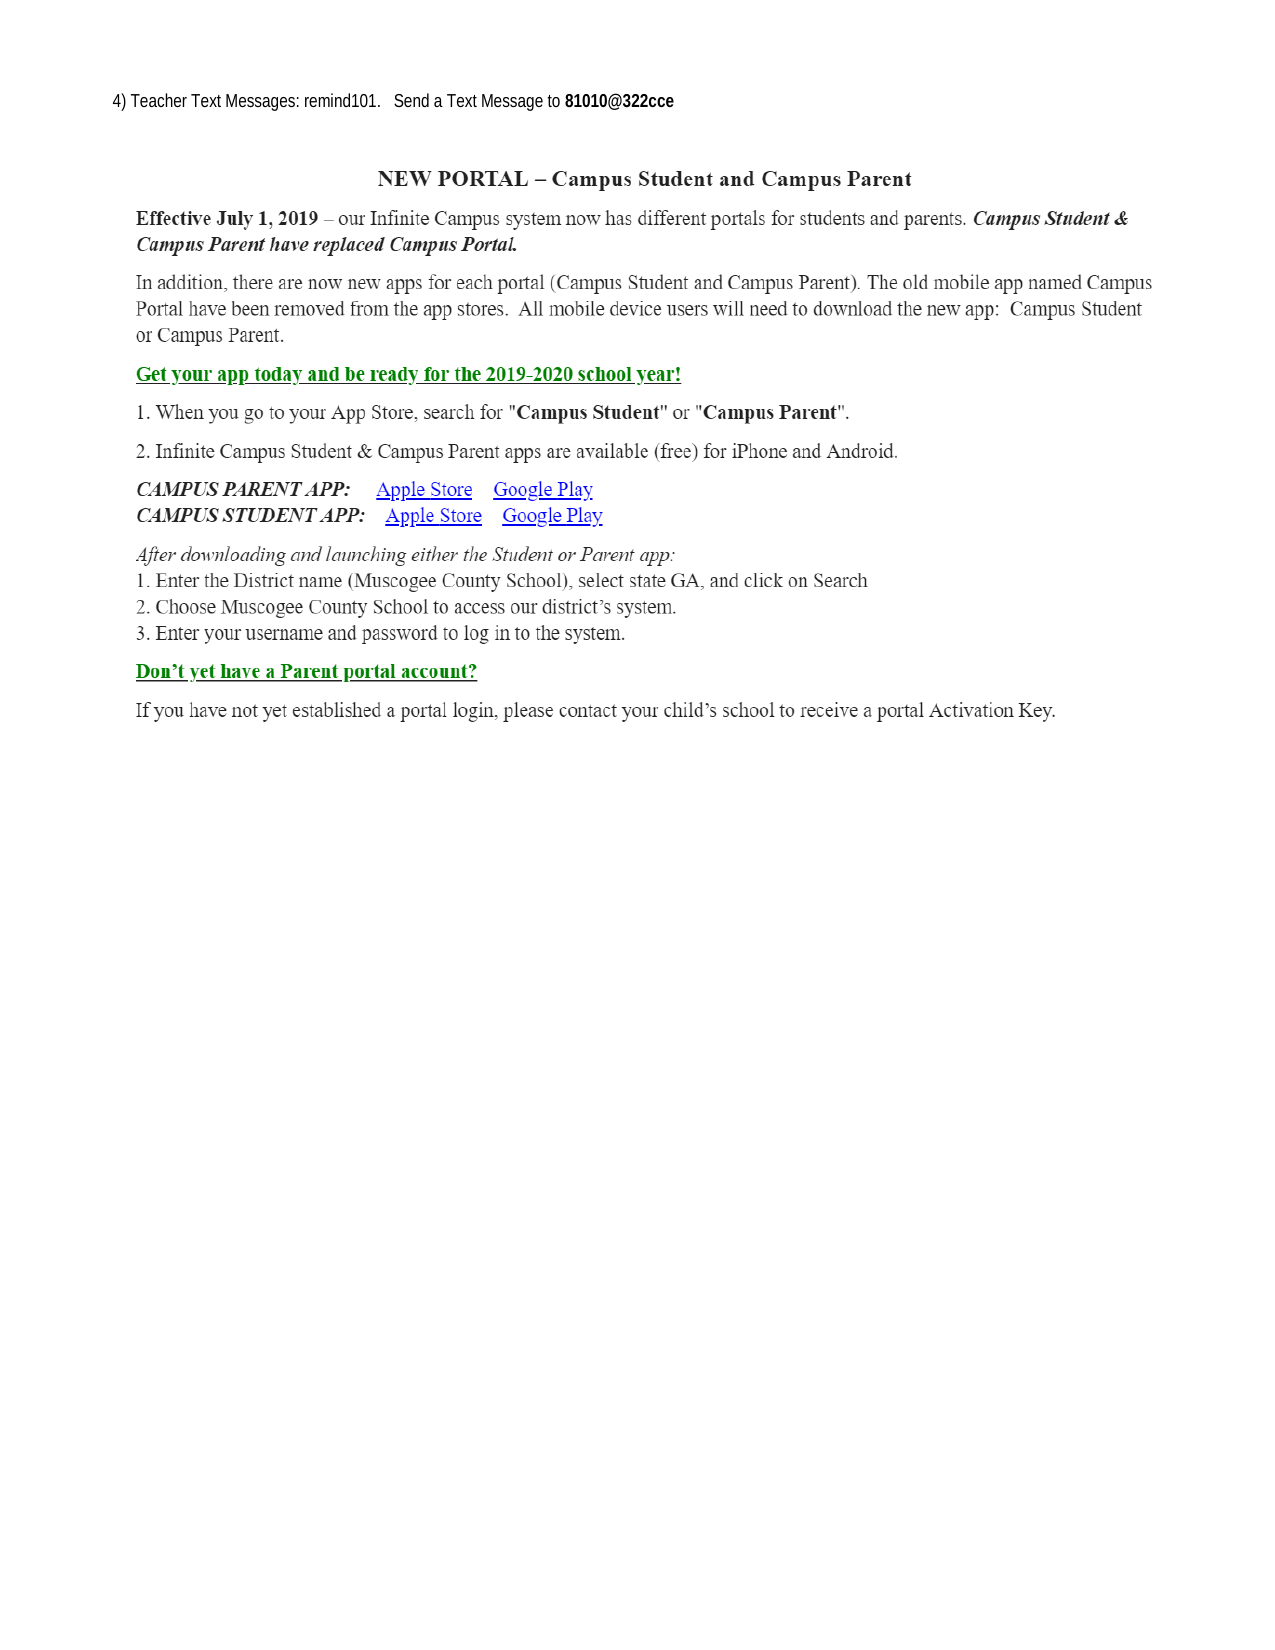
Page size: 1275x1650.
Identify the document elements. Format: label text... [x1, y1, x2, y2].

picture [112, 139, 1163, 736]
text 4) Teacher Text Messages: remind101. Send a Text Message to 81010@322cce [112, 90, 1162, 112]
